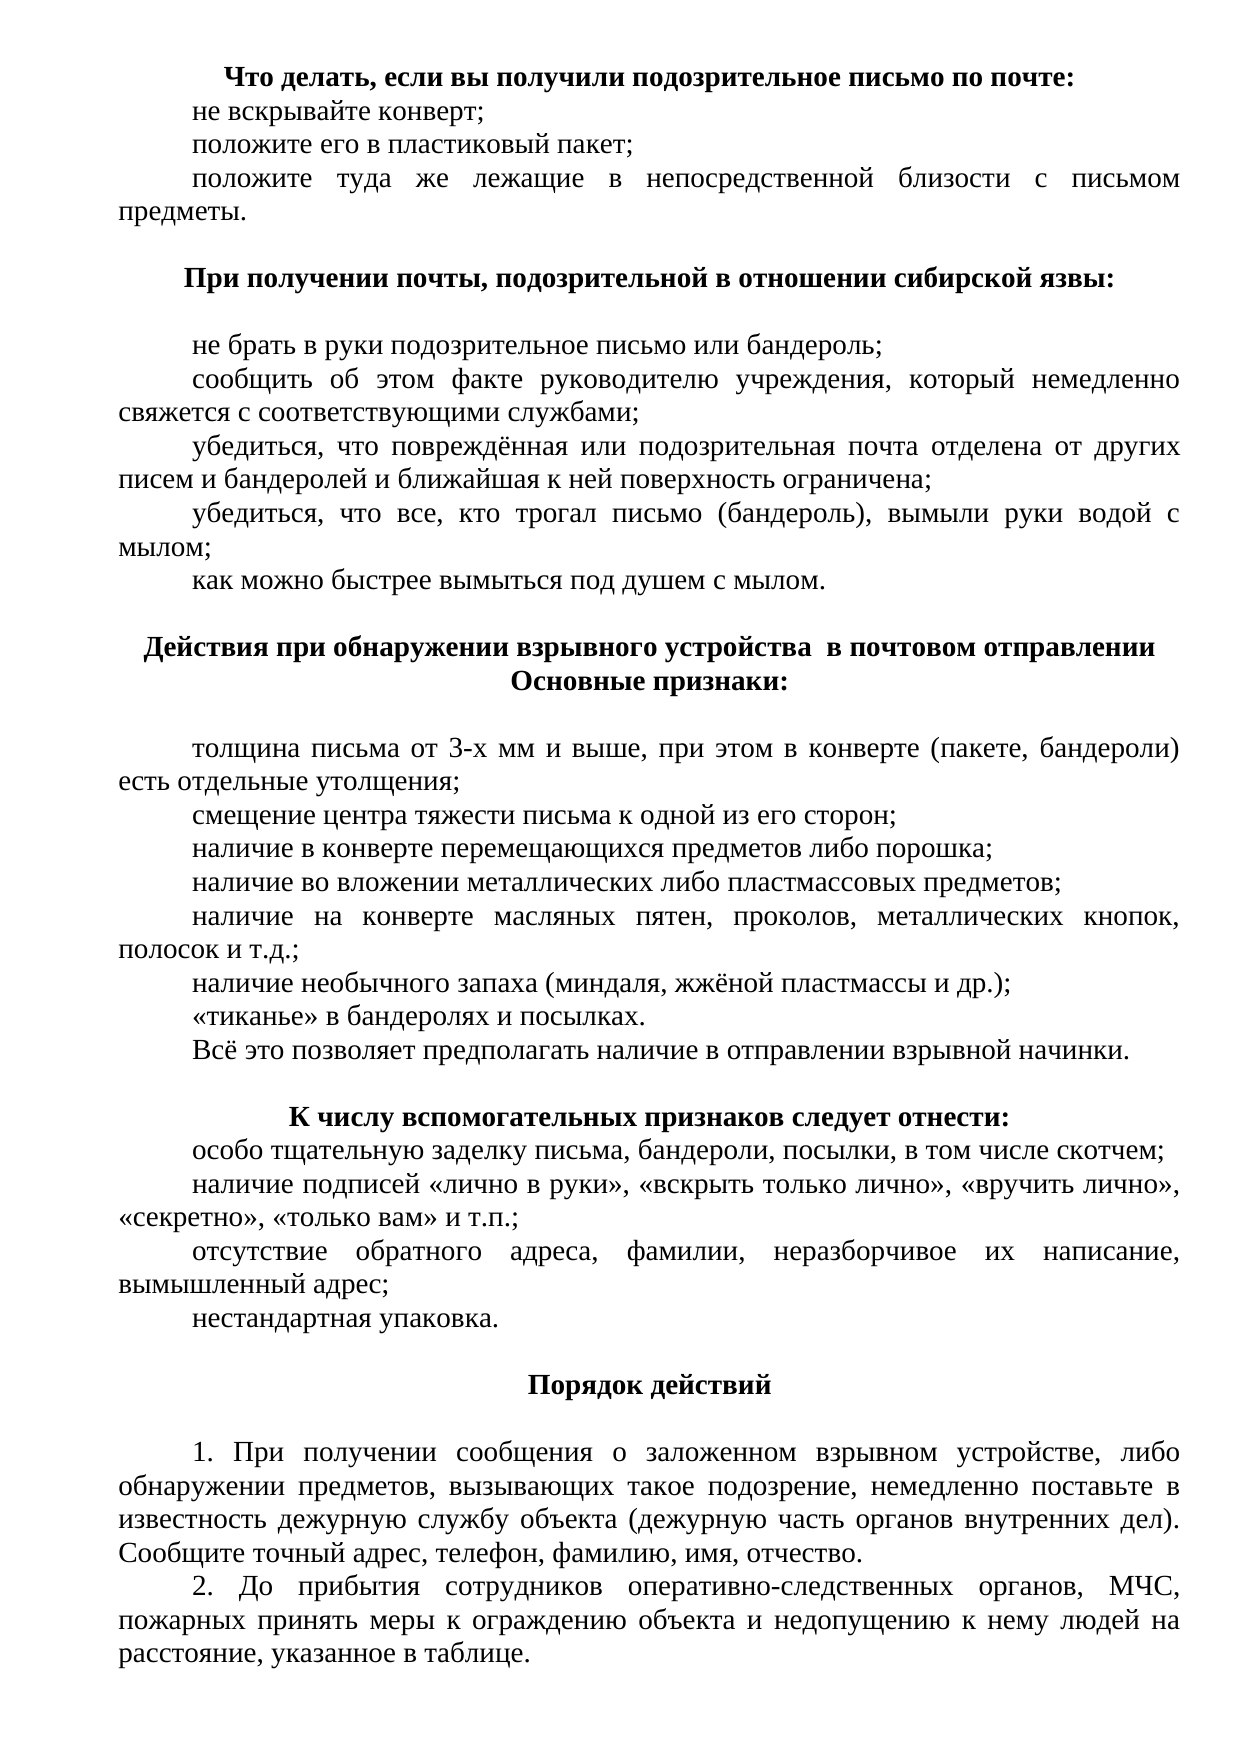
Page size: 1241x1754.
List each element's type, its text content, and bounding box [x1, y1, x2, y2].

text наличие на конверте масляных пятен, проколов, металлических кнопок, полосок и т.д.; [118, 898, 1181, 965]
text Действия при обнаружении взрывного устройства в почтовом отправлении [118, 629, 1181, 663]
text смещение центра тяжести письма к одной из его сторон; [118, 797, 1181, 831]
text нестандартная упаковка. [118, 1300, 1181, 1334]
text наличие подписей «лично в руки», «вскрыть только лично», «вручить лично», «секретно», «только вам» и т.п.; [118, 1166, 1181, 1233]
text особо тщательную заделку письма, бандероли, посылки, в том числе скотчем; [118, 1132, 1181, 1166]
text убедиться, что все, кто трогал письмо (бандероль), вымыли руки водой с мылом; [118, 495, 1181, 562]
text Порядок действий [118, 1367, 1181, 1401]
text наличие во вложении металлических либо пластмассовых предметов; [118, 864, 1181, 898]
text как можно быстрее вымыться под душем с мылом. [118, 562, 1181, 596]
text положите его в пластиковый пакет; [118, 126, 1181, 160]
text К числу вспомогательных признаков следует отнести: [118, 1099, 1181, 1132]
text При получении почты, подозрительной в отношении сибирской язвы: [118, 260, 1181, 294]
text сообщить об этом факте руководителю учреждения, который немедленно свяжется с соответствующими службами; [118, 361, 1181, 428]
text не вскрывайте конверт; [118, 93, 1181, 126]
text Всё это позволяет предполагать наличие в отправлении взрывной начинки. [118, 1032, 1181, 1065]
text толщина письма от 3-х мм и выше, при этом в конверте (пакете, бандероли) есть отдельные утолщения; [118, 730, 1181, 797]
text наличие необычного запаха (миндаля, жжёной пластмассы и др.); [118, 965, 1181, 998]
text убедиться, что повреждённая или подозрительная почта отделена от других писем и бандеролей и ближайшая к ней поверхность ограничена; [118, 428, 1181, 495]
text Основные признаки: [118, 663, 1181, 696]
text 2. До прибытия сотрудников оперативно-следственных органов, МЧС, пожарных принять меры к ограждению объекта и недопущению к нему людей на расстояние, указанное в таблице. [118, 1568, 1181, 1669]
text «тиканье» в бандеролях и посылках. [118, 998, 1181, 1032]
text отсутствие обратного адреса, фамилии, неразборчивое их написание, вымышленный адрес; [118, 1233, 1181, 1300]
text Что делать, если вы получили подозрительное письмо по почте: [118, 59, 1181, 93]
text наличие в конверте перемещающихся предметов либо порошка; [118, 831, 1181, 864]
text 1. При получении сообщения о заложенном взрывном устройстве, либо обнаружении предметов, вызывающих такое подозрение, немедленно поставьте в известность дежурную службу объекта (дежурную часть органов внутренних дел). Сообщите точный адрес, телефон, фамилию, имя, отчество. [118, 1434, 1181, 1568]
text не брать в руки подозрительное письмо или бандероль; [118, 327, 1181, 361]
text положите туда же лежащие в непосредственной близости с письмом предметы. [118, 160, 1181, 227]
